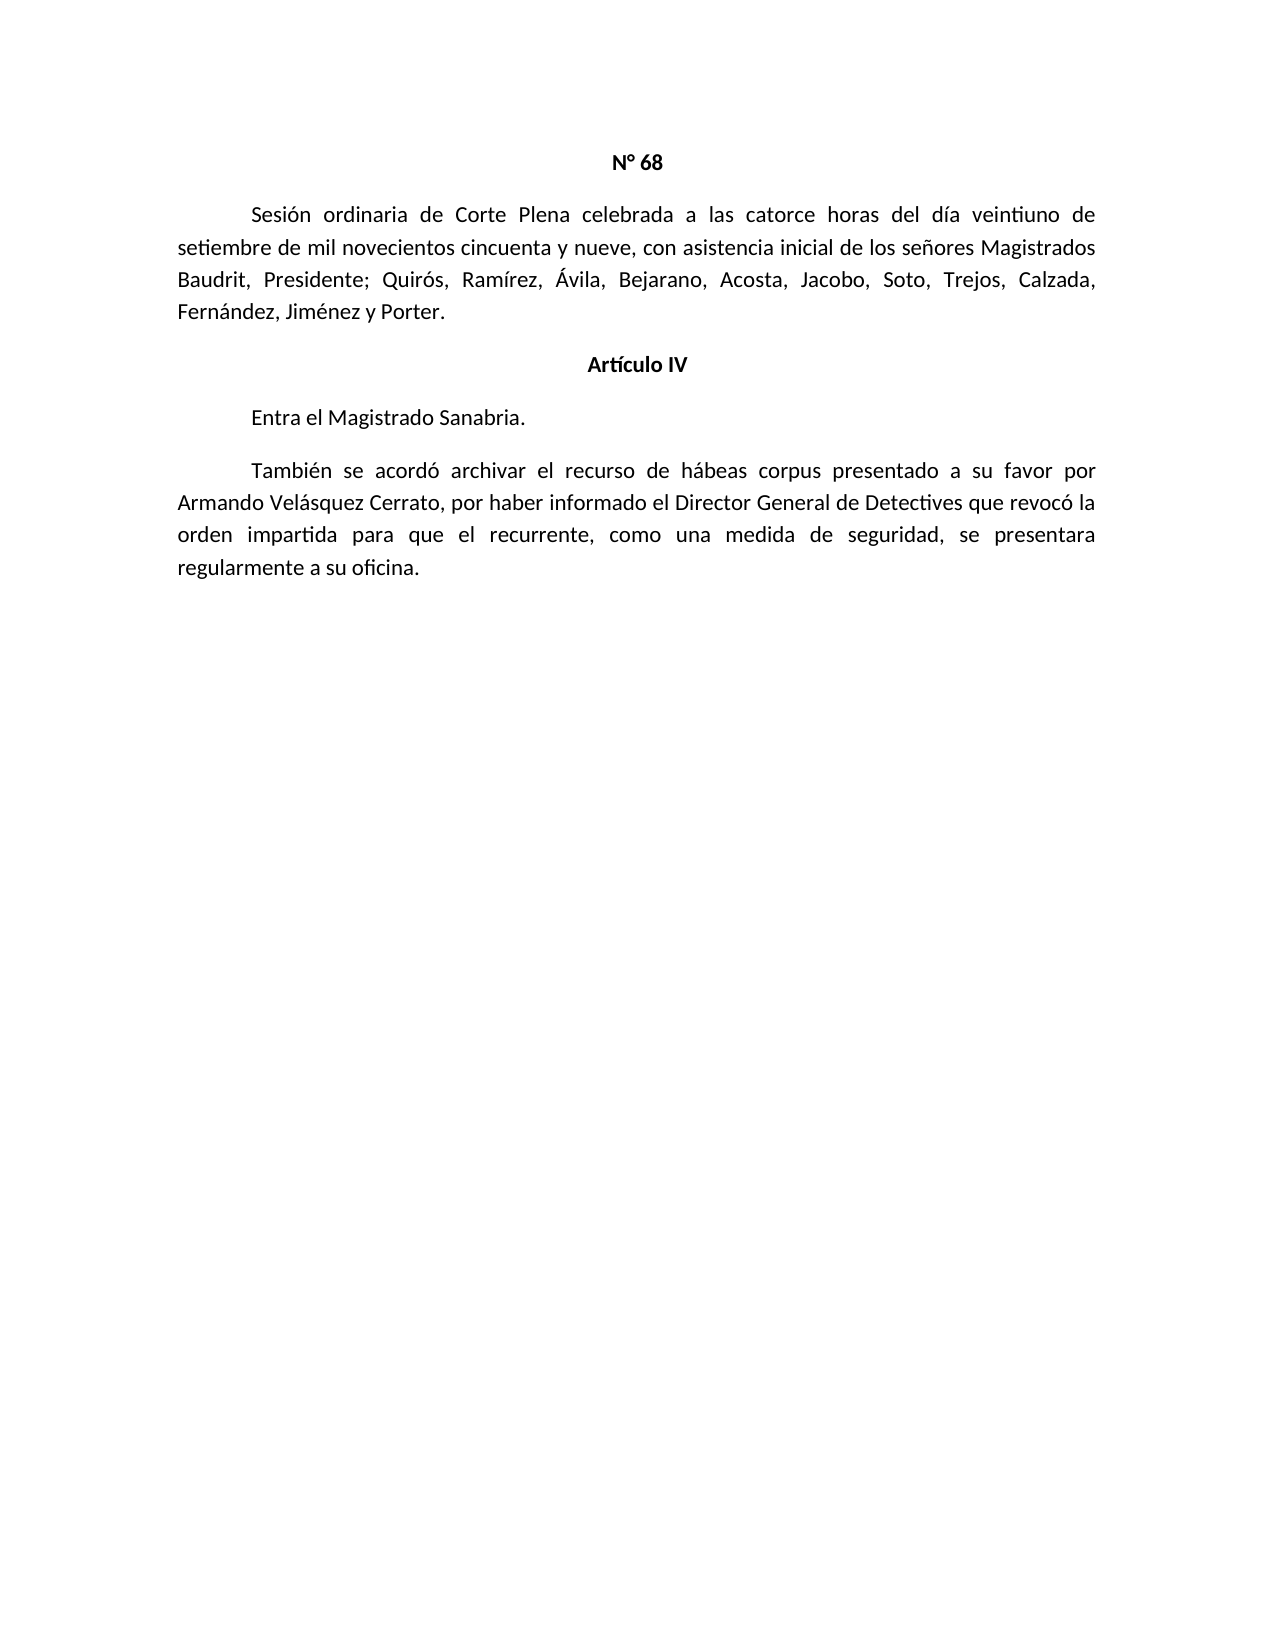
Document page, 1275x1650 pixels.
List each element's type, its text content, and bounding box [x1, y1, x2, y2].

text Sesión ordinaria de Corte Plena celebrada a las catorce horas del día veintiuno de setiembre de mil novecientos cincuenta y nueve, con asistencia inicial de los señores Magistrados Baudrit, Presidente; Quirós, Ramírez, Ávila, Bejarano, Acosta, Jacobo, Soto, Trejos, Calzada, Fernández, Jiménez y Porter. [177, 201, 1098, 325]
text Artículo IV [177, 350, 1098, 378]
text También se acordó archivar el recurso de hábeas corpus presentado a su favor por Armando Velásquez Cerrato, por haber informado el Director General de Detectives que revocó la orden impartida para que el recurrente, como una medida de seguridad, se presentara regularmente a su oficina. [177, 456, 1098, 581]
text Entra el Magistrado Sanabria. [177, 403, 1098, 431]
text N° 68 [177, 148, 1098, 176]
